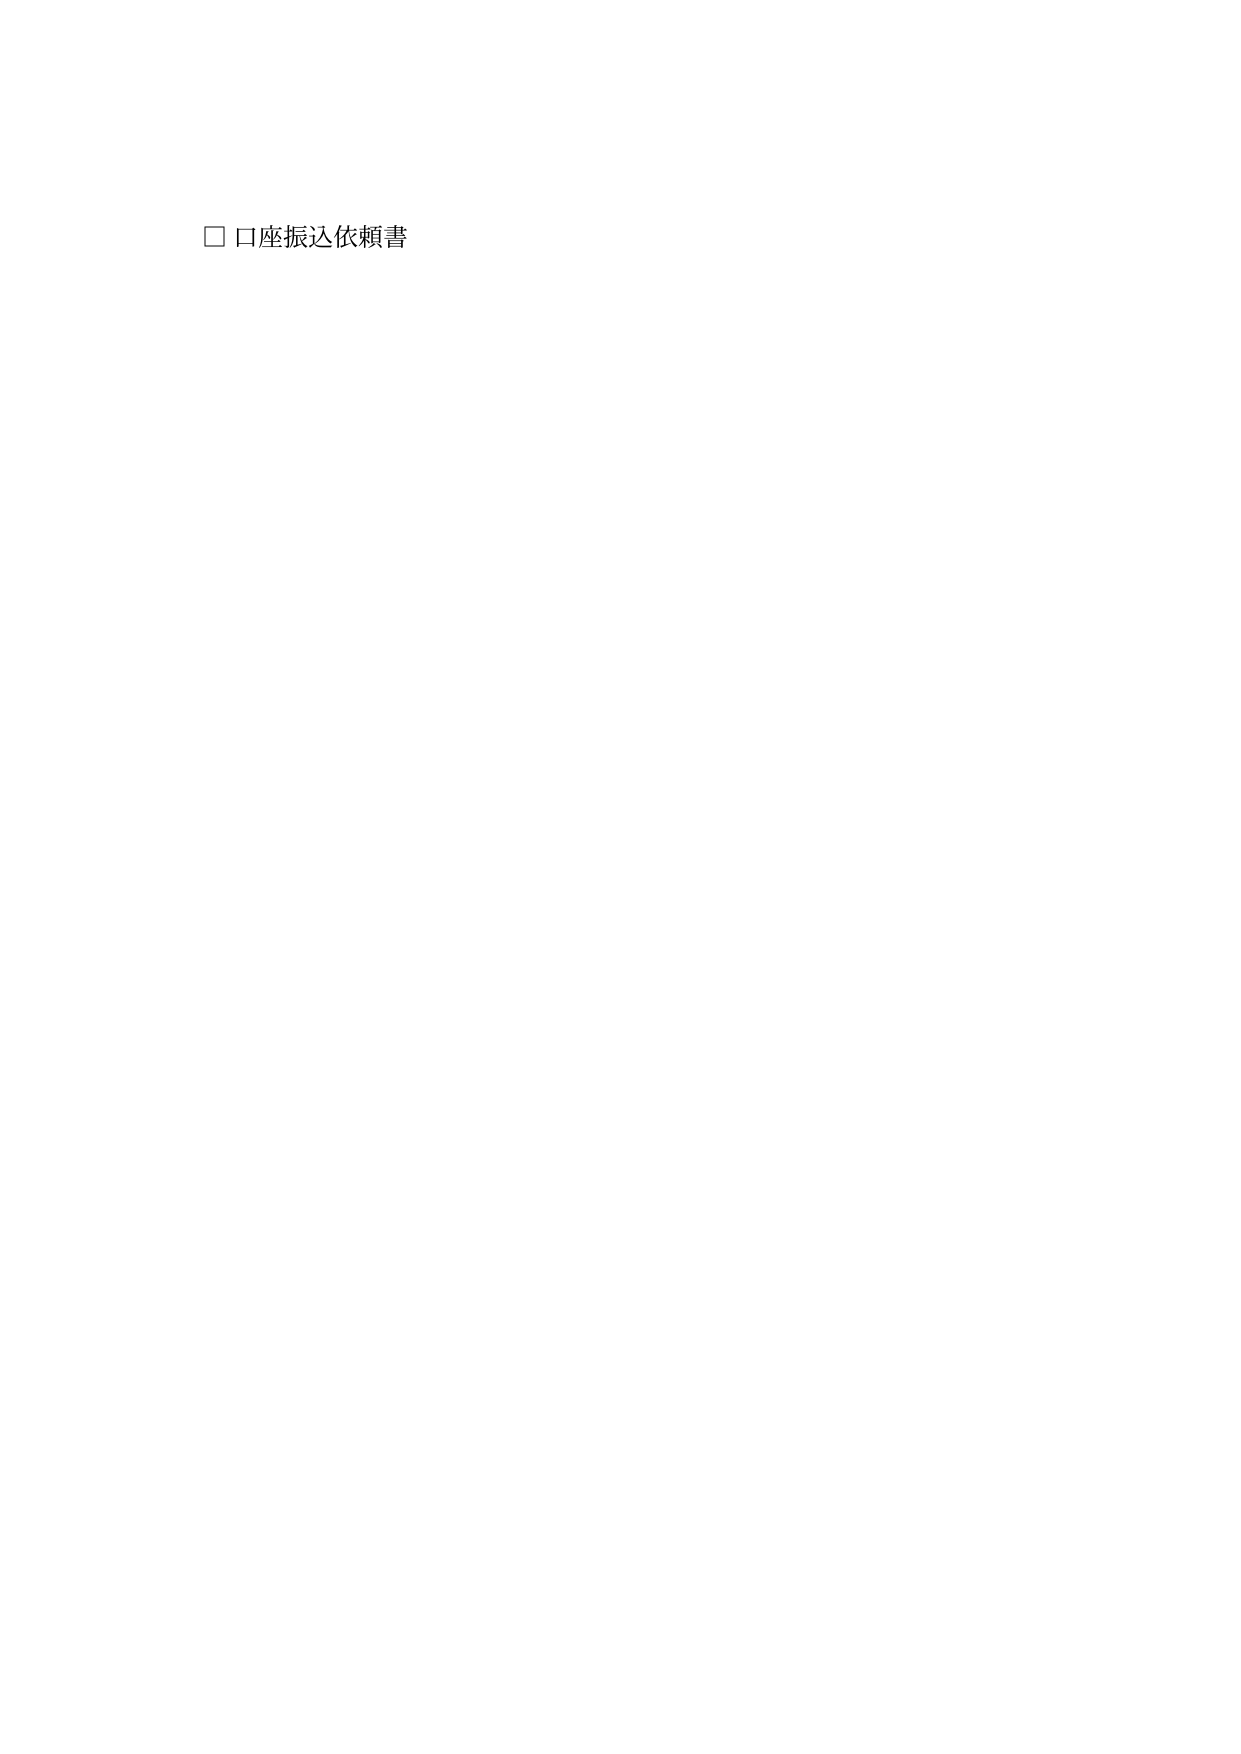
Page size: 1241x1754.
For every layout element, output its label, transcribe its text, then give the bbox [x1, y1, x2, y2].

text □ 口座振込依頼書 [177, 217, 1063, 254]
